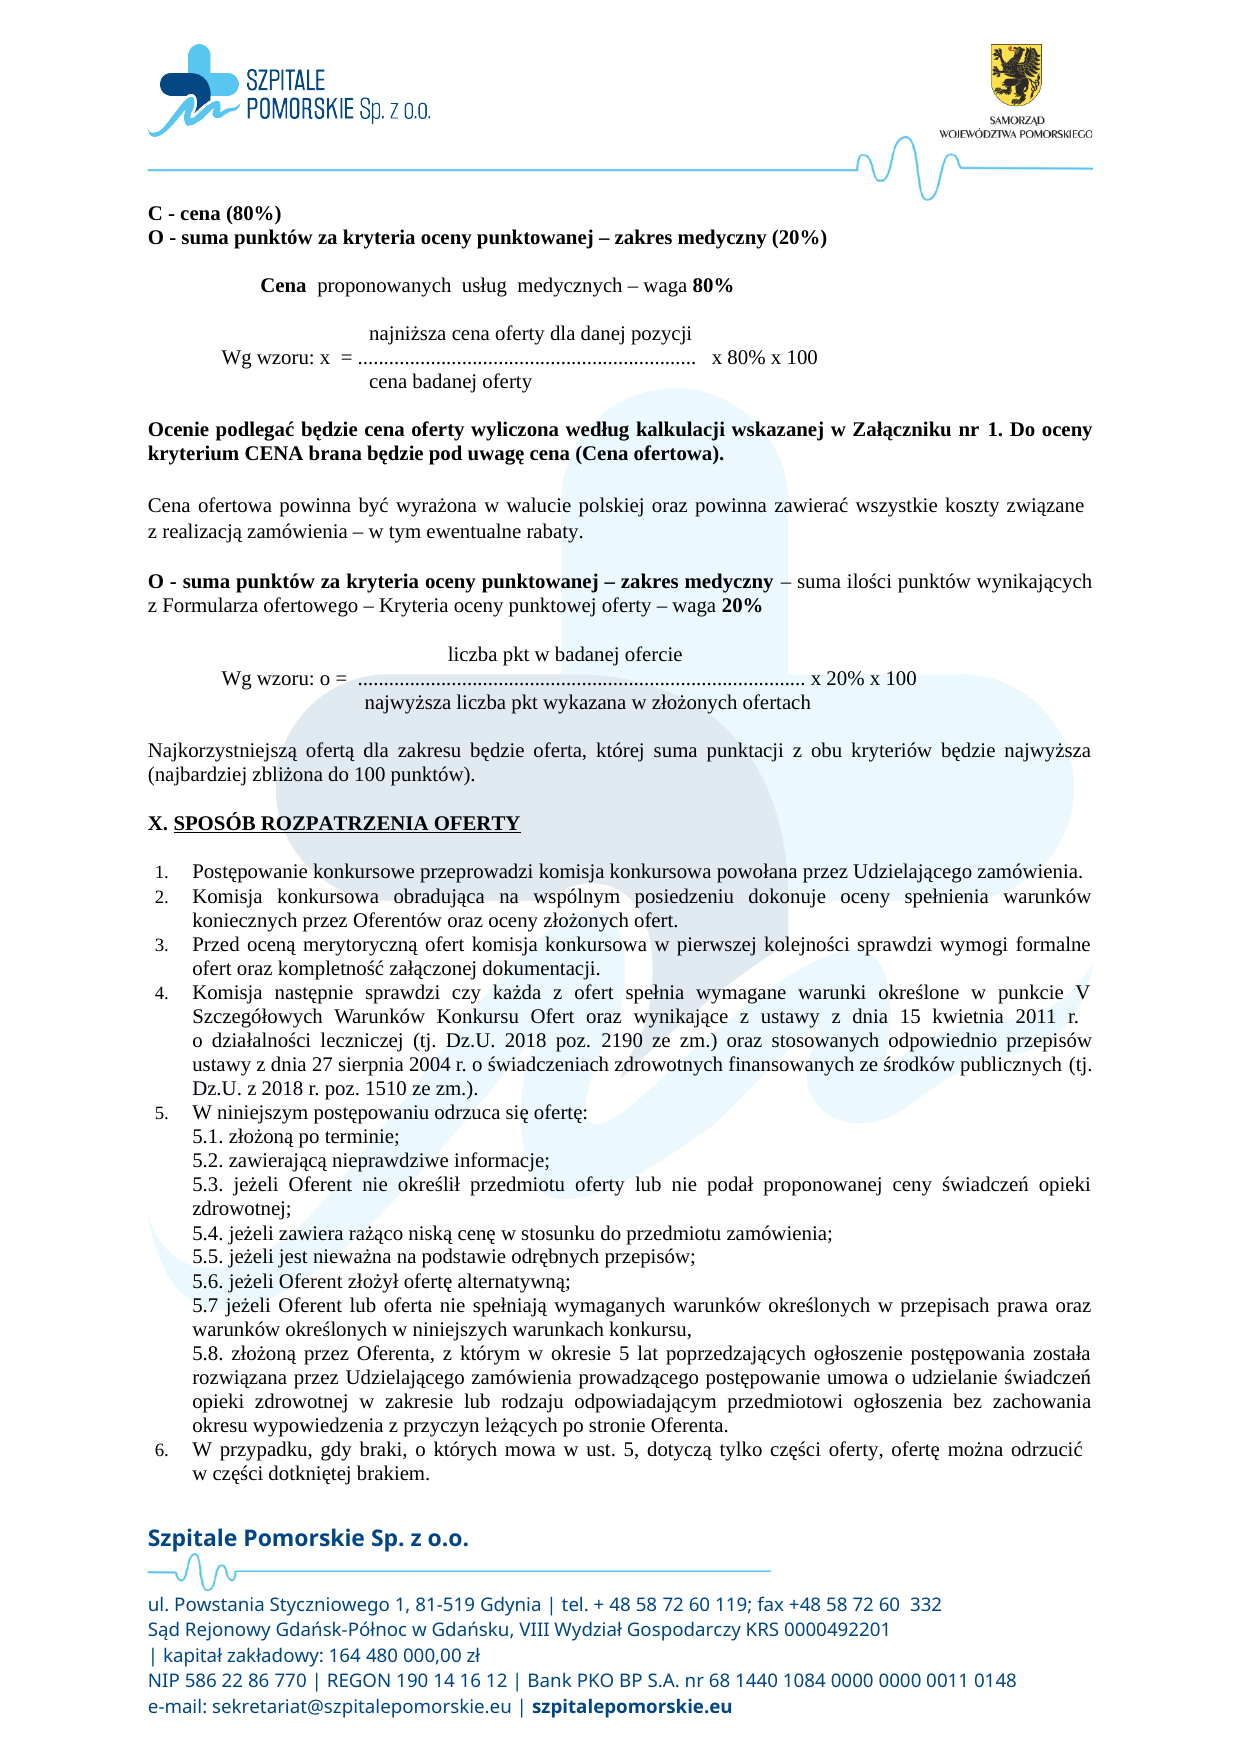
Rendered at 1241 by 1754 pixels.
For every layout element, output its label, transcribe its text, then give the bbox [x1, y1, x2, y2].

text Wg wzoru: o = ...................................................................................... x 20% x 100 [148, 666, 1092, 690]
text X. SPOSÓB ROZPATRZENIA OFERTY [148, 811, 1092, 835]
text 5.3. jeżeli Oferent nie określił przedmiotu oferty lub nie podał proponowanej ceny świadczeń opieki zdrowotnej; [192, 1172, 1092, 1220]
list Przed oceną merytoryczną ofert komisja konkursowa w pierwszej kolejności sprawdzi wymogi formalne ofert oraz kompletność załączonej dokumentacji. [154, 932, 1092, 980]
text Ocenie podlegać będzie cena oferty wyliczona według kalkulacji wskazanej w Załączniku nr 1. Do oceny kryterium CENA brana będzie pod uwagę cena (Cena ofertowa). [148, 417, 1092, 465]
text najwyższa liczba pkt wykazana w złożonych ofertach [260, 690, 1092, 714]
list W niniejszym postępowaniu odrzuca się ofertę: [154, 1100, 1092, 1124]
text 5.8. złożoną przez Oferenta, z którym w okresie 5 lat poprzedzających ogłoszenie postępowania została rozwiązana przez Udzielającego zamówienia prowadzącego postępowanie umowa o udzielanie świadczeń opieki zdrowotnej w zakresie lub rodzaju odpowiadającym przedmiotowi ogłoszenia bez zachowania okresu wypowiedzenia z przyczyn leżących po stronie Oferenta. [192, 1341, 1092, 1437]
text Wg wzoru: x = ................................................................. x 80% x 100 [148, 345, 1092, 369]
text 5.5. jeżeli jest nieważna na podstawie odrębnych przepisów; [192, 1244, 1092, 1268]
text 5.1. złożoną po terminie; [192, 1124, 1092, 1148]
text O - suma punktów za kryteria oceny punktowanej – zakres medyczny (20%) [148, 224, 1092, 249]
text liczba pkt w badanej ofercie [260, 642, 1092, 666]
text 5.6. jeżeli Oferent złożył ofertę alternatywną; [192, 1268, 1092, 1293]
list Komisja konkursowa obradująca na wspólnym posiedzeniu dokonuje oceny spełnienia warunków koniecznych przez Oferentów oraz oceny złożonych ofert. [154, 883, 1092, 932]
list Komisja następnie sprawdzi czy każda z ofert spełnia wymagane warunki określone w punkcie V Szczegółowych Warunków Konkursu Ofert oraz wynikające z ustawy z dnia 15 kwietnia 2011 r. o działalności leczniczej (tj. Dz.U. 2018 poz. 2190 ze zm.) oraz stosowanych odpowiednio przepisów ustawy z dnia 27 sierpnia 2004 r. o świadczeniach zdrowotnych finansowanych ze środków publicznych (tj. Dz.U. z 2018 r. poz. 1510 ze zm.). [154, 980, 1092, 1100]
list W przypadku, gdy braki, o których mowa w ust. 5, dotyczą tylko części oferty, ofertę można odrzucić w części dotkniętej brakiem. [154, 1437, 1092, 1485]
text 5.4. jeżeli zawiera rażąco niską cenę w stosunku do przedmiotu zamówienia; [192, 1220, 1092, 1244]
picture [147, 44, 1093, 201]
text Cena ofertowa powinna być wyrażona w walucie polskiej oraz powinna zawierać wszystkie koszty związane z realizacją zamówienia – w tym ewentualne rabaty. [148, 491, 1092, 543]
text Najkorzystniejszą ofertą dla zakresu będzie oferta, której suma punktacji z obu kryteriów będzie najwyższa (najbardziej zbliżona do 100 punktów). [148, 738, 1092, 786]
text najniższa cena oferty dla danej pozycji [369, 321, 1092, 345]
text Cena proponowanych usług medycznych – waga 80% [260, 273, 1092, 297]
text cena badanej oferty [148, 369, 1092, 393]
picture [147, 388, 1093, 1310]
text 5.7 jeżeli Oferent lub oferta nie spełniają wymaganych warunków określonych w przepisach prawa oraz warunków określonych w niniejszych warunkach konkursu, [192, 1293, 1092, 1341]
picture [147, 1553, 772, 1591]
text O - suma punktów za kryteria oceny punktowanej – zakres medyczny – suma ilości punktów wynikających z Formularza ofertowego – Kryteria oceny punktowej oferty – waga 20% [148, 569, 1092, 617]
text C - cena (80%) [148, 201, 1092, 224]
list Postępowanie konkursowe przeprowadzi komisja konkursowa powołana przez Udzielającego zamówienia. [154, 859, 1092, 883]
text 5.2. zawierającą nieprawdziwe informacje; [192, 1148, 1092, 1172]
